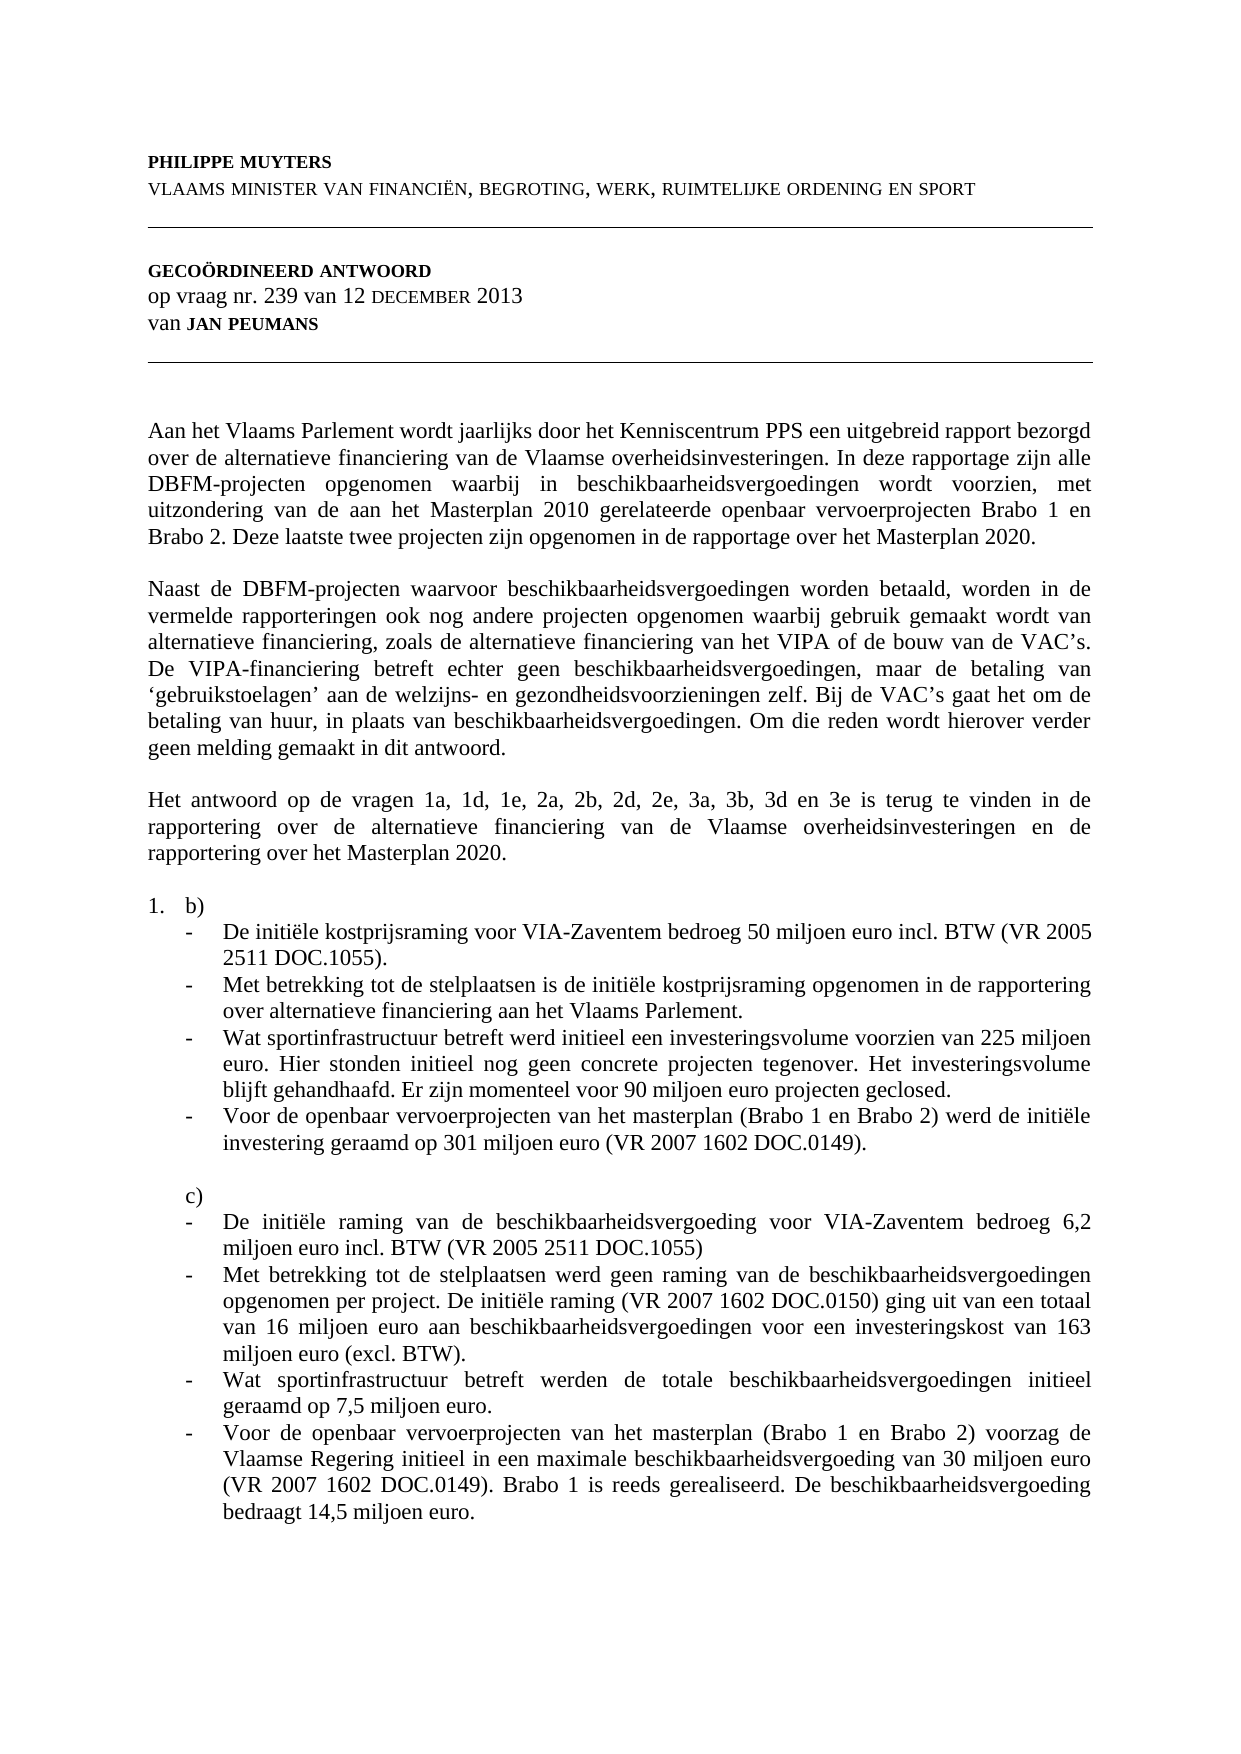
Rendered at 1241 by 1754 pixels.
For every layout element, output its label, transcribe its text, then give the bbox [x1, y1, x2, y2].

list Met betrekking tot de stelplaatsen werd geen raming van de beschikbaarheidsvergoedingen opgenomen per project. De initiële raming (VR 2007 1602 DOC.0150) ging uit van een totaal van 16 miljoen euro aan beschikbaarheidsvergoedingen voor een investeringskost van 163 miljoen euro (excl. BTW). [185, 1261, 1093, 1366]
text Naast de DBFM-projecten waarvoor beschikbaarheidsvergoedingen worden betaald, worden in de vermelde rapporteringen ook nog andere projecten opgenomen waarbij gebruik gemaakt wordt van alternatieve financiering, zoals de alternatieve financiering van het VIPA of de bouw van de VAC’s. De VIPA-financiering betreft echter geen beschikbaarheidsvergoedingen, maar de betaling van ‘gebruikstoelagen’ aan de welzijns- en gezondheidsvoorzieningen zelf. Bij de VAC’s gaat het om de betaling van huur, in plaats van beschikbaarheidsvergoedingen. Om die reden wordt hierover verder geen melding gemaakt in dit antwoord. [148, 576, 1093, 760]
text Het antwoord op de vragen 1a, 1d, 1e, 2a, 2b, 2d, 2e, 3a, 3b, 3d en 3e is terug te vinden in de rapportering over de alternatieve financiering van de Vlaamse overheidsinvesteringen en de rapportering over het Masterplan 2020. [148, 786, 1093, 865]
text op vraag nr. 239 van 12 [148, 282, 1093, 309]
text philippe muyters [148, 148, 1093, 174]
text c) [185, 1182, 1093, 1208]
text vlaams minister van financiën, begroting, werk, ruimtelijke ordening en sport [148, 174, 1093, 200]
list De initiële kostprijsraming voor VIA-Zaventem bedroeg 50 miljoen euro incl. BTW (VR 2005 2511 DOC.1055). [185, 918, 1093, 971]
text Aan het Vlaams Parlement wordt jaarlijks door het Kenniscentrum PPS een uitgebreid rapport bezorgd over de alternatieve financiering van de Vlaamse overheidsinvesteringen. In deze rapportage zijn alle DBFM-projecten opgenomen waarbij in beschikbaarheidsvergoedingen wordt voorzien, met uitzondering van de aan het Masterplan 2010 gerelateerde openbaar vervoerprojecten Brabo 1 en Brabo 2. Deze laatste twee projecten zijn opgenomen in de rapportage over het Masterplan 2020. [148, 417, 1093, 549]
list b) [148, 892, 1093, 918]
list Wat sportinfrastructuur betreft werden de totale beschikbaarheidsvergoedingen initieel geraamd op 7,5 miljoen euro. [185, 1366, 1093, 1419]
text gecoördineerd antwoord [148, 256, 1093, 282]
list Met betrekking tot de stelplaatsen is de initiële kostprijsraming opgenomen in de rapportering over alternatieve financiering aan het Vlaams Parlement. [185, 971, 1093, 1023]
list Voor de openbaar vervoerprojecten van het masterplan (Brabo 1 en Brabo 2) voorzag de Vlaamse Regering initieel in een maximale beschikbaarheidsvergoeding van 30 miljoen euro (VR 2007 1602 DOC.0149). Brabo 1 is reeds gerealiseerd. De beschikbaarheidsvergoeding bedraagt 14,5 miljoen euro. [185, 1419, 1093, 1524]
list Wat sportinfrastructuur betreft werd initieel een investeringsvolume voorzien van 225 miljoen euro. Hier stonden initieel nog geen concrete projecten tegenover. Het investeringsvolume blijft gehandhaafd. Er zijn momenteel voor 90 miljoen euro projecten geclosed. [185, 1023, 1093, 1103]
list De initiële raming van de beschikbaarheidsvergoeding voor VIA-Zaventem bedroeg 6,2 miljoen euro incl. BTW (VR 2005 2511 DOC.1055) [185, 1208, 1093, 1261]
text van jan peumans [148, 309, 1093, 335]
list Voor de openbaar vervoerprojecten van het masterplan (Brabo 1 en Brabo 2) werd de initiële investering geraamd op 301 miljoen euro (VR 2007 1602 DOC.0149). [185, 1103, 1093, 1155]
